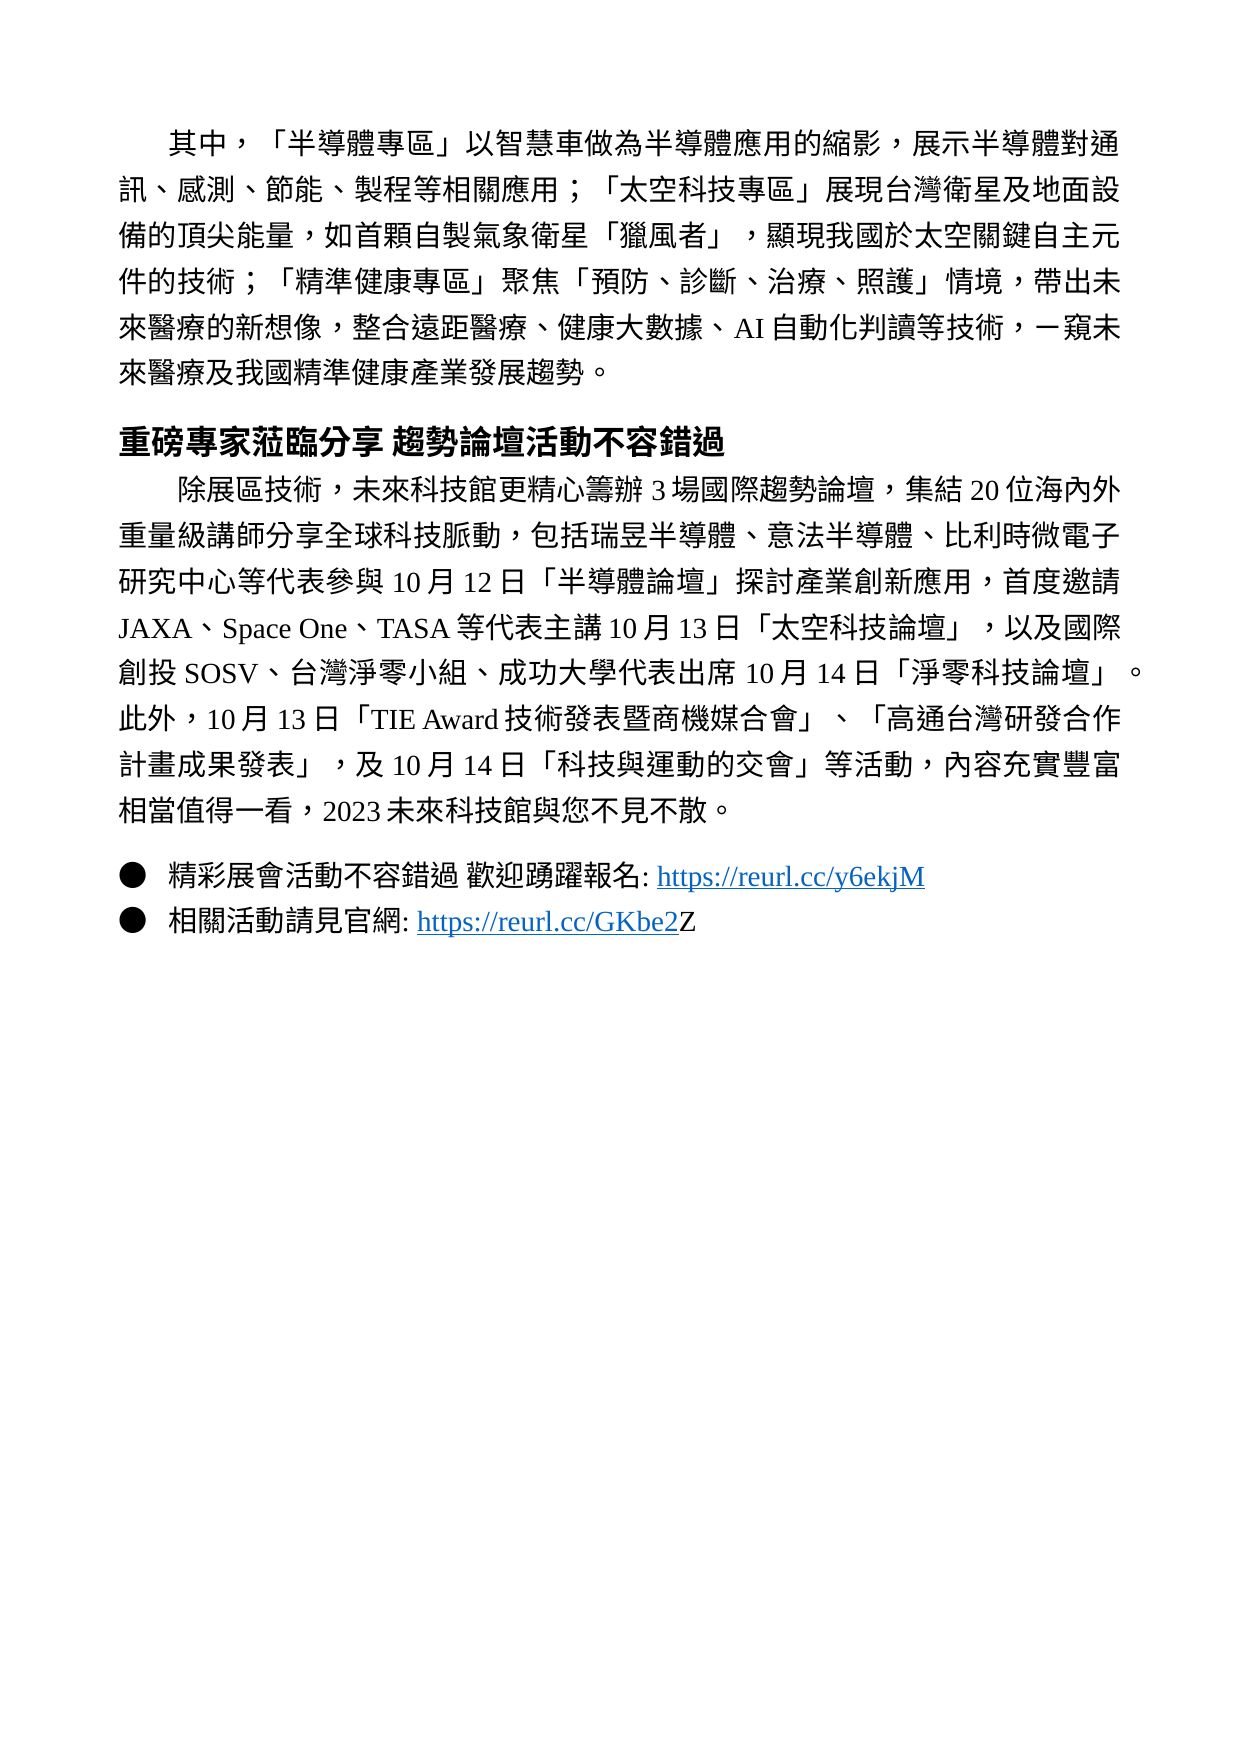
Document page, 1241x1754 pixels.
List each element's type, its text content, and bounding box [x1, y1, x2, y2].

text 除展區技術，未來科技館更精心籌辦3場國際趨勢論壇，集結20位海內外重量級講師分享全球科技脈動，包括瑞昱半導體、意法半導體、比利時微電子研究中心等代表參與10月12日「半導體論壇」探討產業創新應用，首度邀請JAXA、Space One、TASA等代表主講10月13日「太空科技論壇」，以及國際創投SOSV、台灣淨零小組、成功大學代表出席10月14日「淨零科技論壇」。此外，10月13日「TIE Award技術發表暨商機媒合會」、「高通台灣研發合作計畫成果發表」，及10月14日「科技與運動的交會」等活動，內容充實豐富相當值得一看，2023未來科技館與您不見不散。 [118, 464, 1122, 831]
list 相關活動請見官網: https://reurl.cc/GKbe2Z [118, 895, 1122, 941]
text 其中，「半導體專區」以智慧車做為半導體應用的縮影，展示半導體對通訊、感測、節能、製程等相關應用；「太空科技專區」展現台灣衛星及地面設備的頂尖能量，如首顆自製氣象衛星「獵風者」，顯現我國於太空關鍵自主元件的技術；「精準健康專區」聚焦「預防、診斷、治療、照護」情境，帶出未來醫療的新想像，整合遠距醫療、健康大數據、AI自動化判讀等技術，ㄧ窺未來醫療及我國精準健康產業發展趨勢。 [118, 118, 1122, 393]
text 重磅專家蒞臨分享 趨勢論壇活動不容錯過 [118, 418, 1122, 464]
list 精彩展會活動不容錯過 歡迎踴躍報名: https://reurl.cc/y6ekjM [118, 849, 1122, 895]
